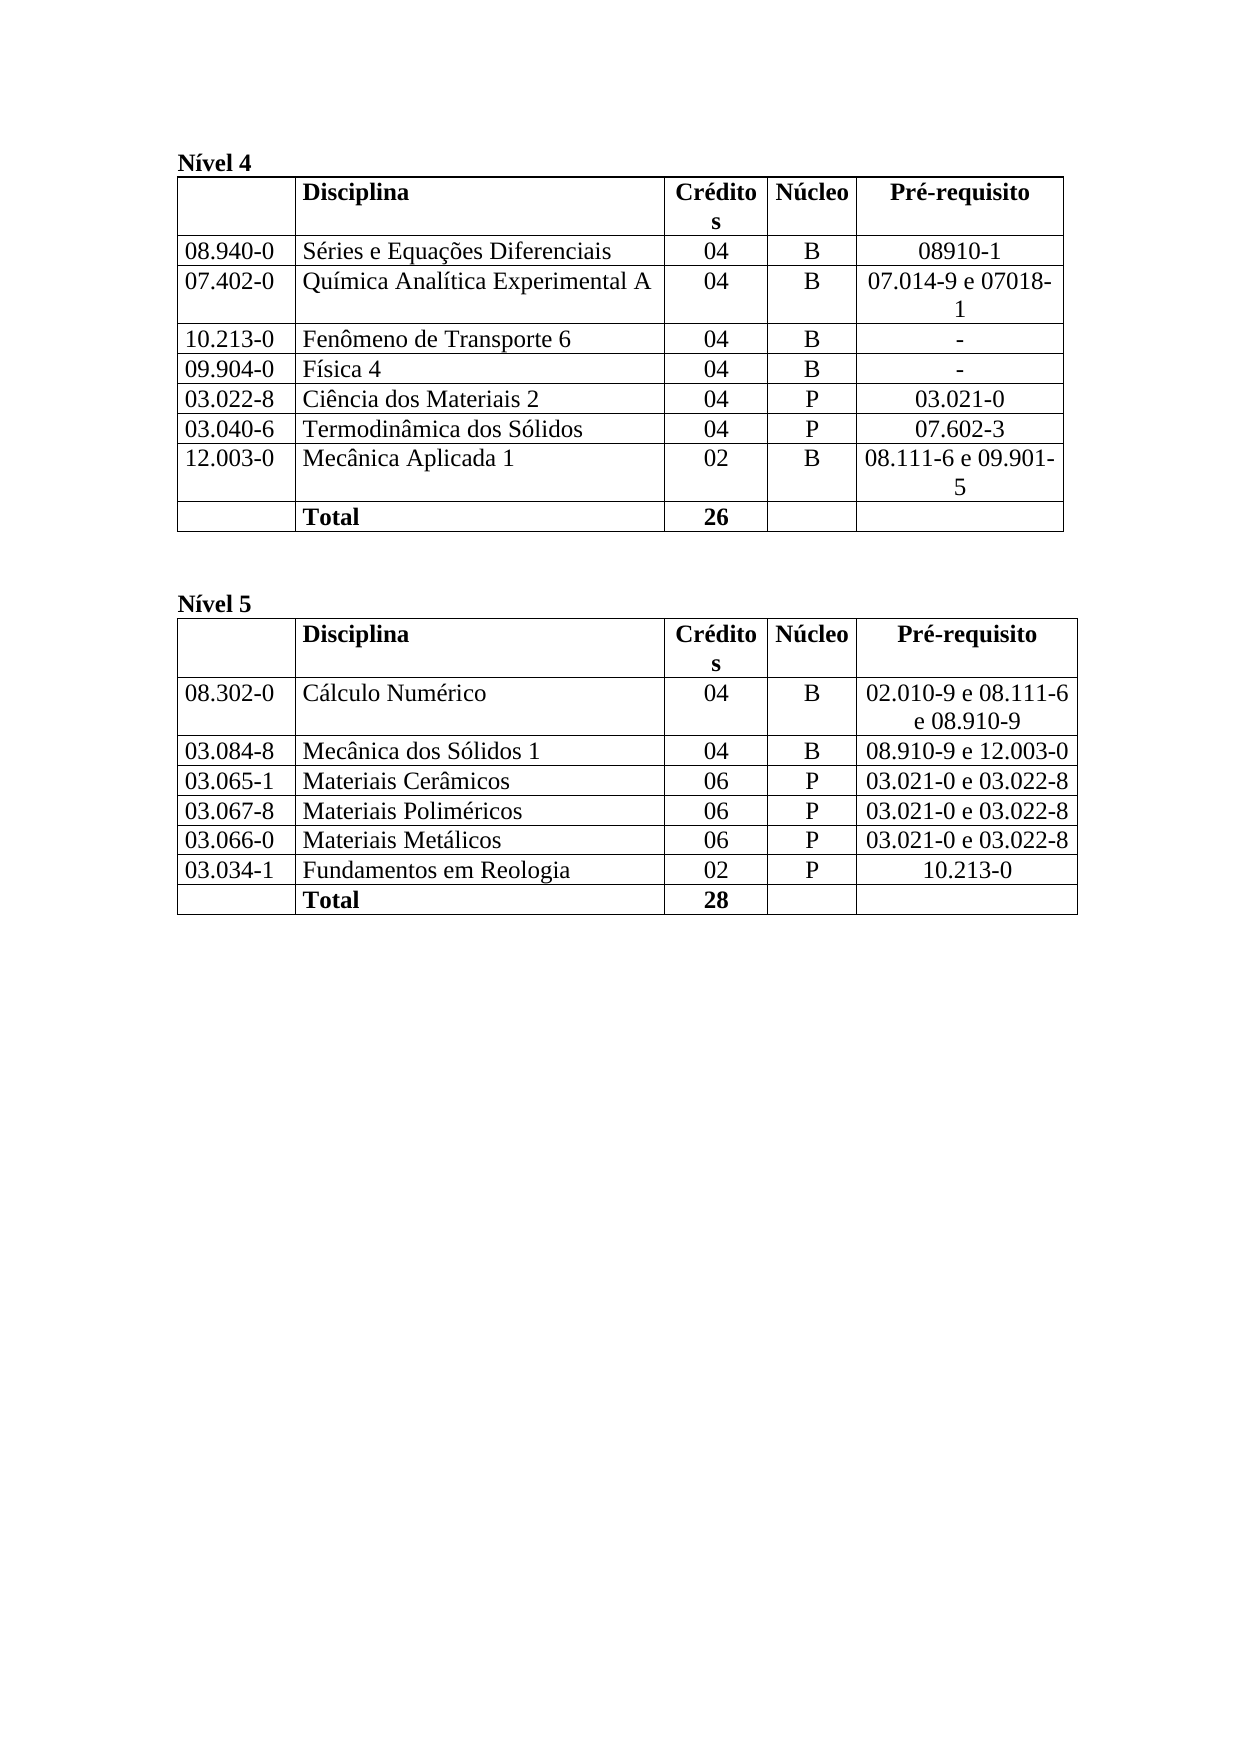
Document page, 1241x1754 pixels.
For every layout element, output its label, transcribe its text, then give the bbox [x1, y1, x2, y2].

table_cell B [768, 354, 856, 383]
table_cell 26 [665, 502, 767, 531]
table_cell Fenômeno de Transporte 6 [296, 324, 664, 353]
table_cell Materiais Cerâmicos [296, 766, 664, 795]
table_header Núcleo [768, 178, 856, 235]
table_cell 07.602-3 [857, 414, 1063, 442]
table_header Disciplina [296, 619, 664, 677]
table_cell B [768, 236, 856, 265]
table_header Créditos [665, 619, 767, 677]
table_cell 03.040-6 [178, 414, 295, 442]
table_cell 04 [665, 384, 767, 413]
table_header Créditos [665, 178, 767, 235]
table_cell 02 [665, 855, 767, 884]
table_cell Termodinâmica dos Sólidos [296, 414, 664, 442]
table_cell B [768, 324, 856, 353]
table_cell [857, 885, 1077, 914]
table_cell B [768, 266, 856, 323]
table_header [178, 619, 295, 677]
table_cell Fundamentos em Reologia [296, 855, 664, 884]
table_cell 02 [665, 444, 767, 501]
table_cell [178, 885, 295, 914]
table_cell B [768, 444, 856, 501]
table_cell 04 [665, 324, 767, 353]
table_cell Física 4 [296, 354, 664, 383]
table_cell Cálculo Numérico [296, 678, 664, 735]
table_header Pré-requisito [857, 619, 1077, 677]
table_cell 03.067-8 [178, 796, 295, 824]
table_cell P [768, 796, 856, 824]
table_cell 04 [665, 736, 767, 765]
table_cell [857, 502, 1063, 531]
table_cell 03.022-8 [178, 384, 295, 413]
table_cell 07.014-9 e 07018-1 [857, 266, 1063, 323]
table_cell 28 [665, 885, 767, 914]
table_cell 03.021-0 e 03.022-8 [857, 826, 1077, 854]
table_cell - [857, 324, 1063, 353]
table_cell [768, 502, 856, 531]
table_cell 04 [665, 414, 767, 442]
table_cell 03.021-0 [857, 384, 1063, 413]
table_cell Materiais Poliméricos [296, 796, 664, 824]
table_cell 06 [665, 826, 767, 854]
table_cell 07.402-0 [178, 266, 295, 323]
table_cell [768, 885, 856, 914]
table_cell 08.940-0 [178, 236, 295, 265]
table_cell 09.904-0 [178, 354, 295, 383]
table_cell Materiais Metálicos [296, 826, 664, 854]
table_cell 08.302-0 [178, 678, 295, 735]
table_cell P [768, 766, 856, 795]
table_cell 02.010-9 e 08.111-6 e 08.910-9 [857, 678, 1077, 735]
table_cell B [768, 678, 856, 735]
text Nível 5 [177, 589, 1063, 618]
table_cell Total [296, 502, 664, 531]
table_cell Mecânica Aplicada 1 [296, 444, 664, 501]
table_cell 06 [665, 796, 767, 824]
table_cell 04 [665, 354, 767, 383]
table_cell Total [296, 885, 664, 914]
table_cell 10.213-0 [857, 855, 1077, 884]
table_cell Mecânica dos Sólidos 1 [296, 736, 664, 765]
table_cell 03.034-1 [178, 855, 295, 884]
table_cell 04 [665, 236, 767, 265]
text Nível 4 [177, 148, 1063, 176]
table_header [178, 178, 295, 235]
table_cell 03.066-0 [178, 826, 295, 854]
table_cell 08910-1 [857, 236, 1063, 265]
table_cell P [768, 384, 856, 413]
table_cell - [857, 354, 1063, 383]
table_cell B [768, 736, 856, 765]
table_cell 08.910-9 e 12.003-0 [857, 736, 1077, 765]
table_cell Séries e Equações Diferenciais [296, 236, 664, 265]
table_cell P [768, 414, 856, 442]
table_cell P [768, 826, 856, 854]
table_cell P [768, 855, 856, 884]
table_cell 03.021-0 e 03.022-8 [857, 796, 1077, 824]
table_header Pré-requisito [857, 178, 1063, 235]
table_cell 12.003-0 [178, 444, 295, 501]
table_cell 06 [665, 766, 767, 795]
table_cell Ciência dos Materiais 2 [296, 384, 664, 413]
table_cell 03.021-0 e 03.022-8 [857, 766, 1077, 795]
table_header Disciplina [296, 178, 664, 235]
table_cell 08.111-6 e 09.901-5 [857, 444, 1063, 501]
table_cell 04 [665, 678, 767, 735]
table_cell 04 [665, 266, 767, 323]
table_cell 03.084-8 [178, 736, 295, 765]
table_cell 03.065-1 [178, 766, 295, 795]
table_cell [178, 502, 295, 531]
table_header Núcleo [768, 619, 856, 677]
table_cell Química Analítica Experimental A [296, 266, 664, 323]
table_cell 10.213-0 [178, 324, 295, 353]
